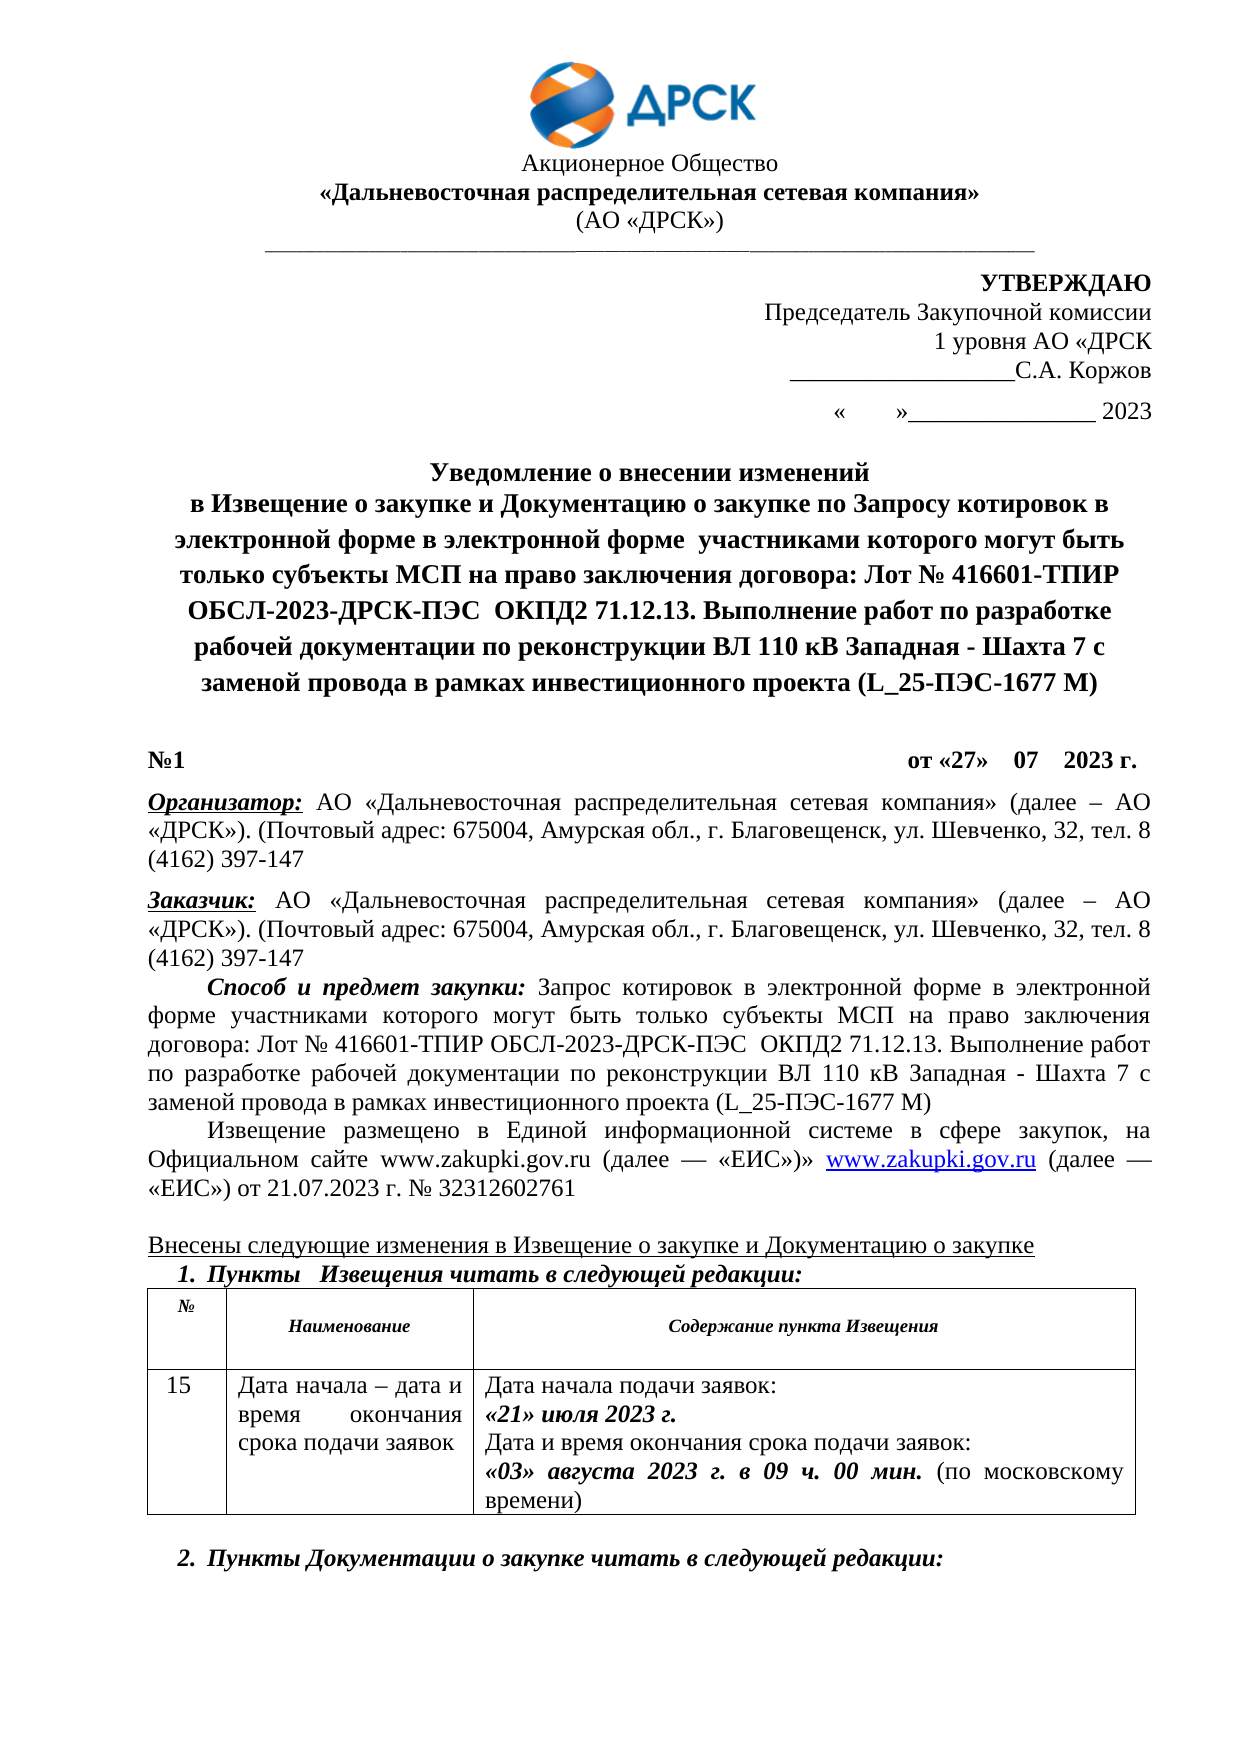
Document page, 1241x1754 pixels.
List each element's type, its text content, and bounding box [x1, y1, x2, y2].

text __________________С.А. Коржов [503, 355, 1152, 383]
text Способ и предмет закупки: Запрос котировок в электронной форме в электронной форме участниками которого могут быть только субъекты МСП на право заключения договора: Лот № 416601-ТПИР ОБСЛ-2023-ДРСК-ПЭС ОКПД2 71.12.13. Выполнение работ по разработке рабочей документации по реконструкции ВЛ 110 кВ Западная - Шахта 7 с заменой провода в рамках инвестиционного проекта (L_25-ПЭС-1677 M) [148, 972, 1152, 1116]
text Внесены следующие изменения в Извещение о закупке и Документацию о закупке [148, 1231, 1152, 1259]
table_header № [148, 1289, 226, 1369]
text Извещение размещено в Единой информационной системе в сфере закупок, на Официальном сайте www.zakupki.gov.ru (далее — «ЕИС»)» www.zakupki.gov.ru (далее — «ЕИС») от 21.07.2023 г. № 32312602761 [148, 1116, 1152, 1202]
text Уведомление о внесении изменений [148, 456, 1152, 487]
table_header Содержание пункта Извещения [474, 1289, 1135, 1369]
text (АО «ДРСК») [148, 206, 1152, 234]
text « »_______________ 2023 [767, 396, 1152, 425]
text Председатель Закупочной комиссии [504, 297, 1152, 326]
table_cell 15 [148, 1370, 226, 1514]
text 1 уровня АО «ДРСК [503, 326, 1152, 355]
text Акционерное Общество [148, 148, 1152, 177]
text в Извещение о закупке и Документацию о закупке по Запросу котировок в электронной форме в электронной форме участниками которого могут быть только субъекты МСП на право заключения договора: Лот № 416601-ТПИР ОБСЛ-2023-ДРСК-ПЭС ОКПД2 71.12.13. Выполнение работ по разработке рабочей документации по реконструкции ВЛ 110 кВ Западная - Шахта 7 с заменой провода в рамках инвестиционного проекта (L_25-ПЭС-1677 M) [148, 487, 1152, 729]
text ____________________________________________________________________________________________________________________ [148, 234, 1152, 254]
text УТВЕРЖДАЮ [503, 268, 1152, 297]
table_cell Дата начала – дата и время окончания срока подачи заявок [227, 1370, 473, 1514]
table_header Наименование [227, 1289, 473, 1369]
text №1 от «27» 07 2023 г. [148, 746, 1152, 774]
picture [526, 59, 773, 149]
text «Дальневосточная распределительная сетевая компания» [148, 177, 1152, 206]
text Организатор: АО «Дальневосточная распределительная сетевая компания» (далее – АО «ДРСК»). (Почтовый адрес: 675004, Амурская обл., г. Благовещенск, ул. Шевченко, 32, тел. 8 (4162) 397-147 [148, 787, 1152, 873]
list Пункты Документации о закупке читать в следующей редакции: [177, 1543, 1152, 1572]
list Пункты Извещения читать в следующей редакции: [177, 1259, 1152, 1288]
text Заказчик: АО «Дальневосточная распределительная сетевая компания» (далее – АО «ДРСК»). (Почтовый адрес: 675004, Амурская обл., г. Благовещенск, ул. Шевченко, 32, тел. 8 (4162) 397-147 [148, 886, 1152, 972]
